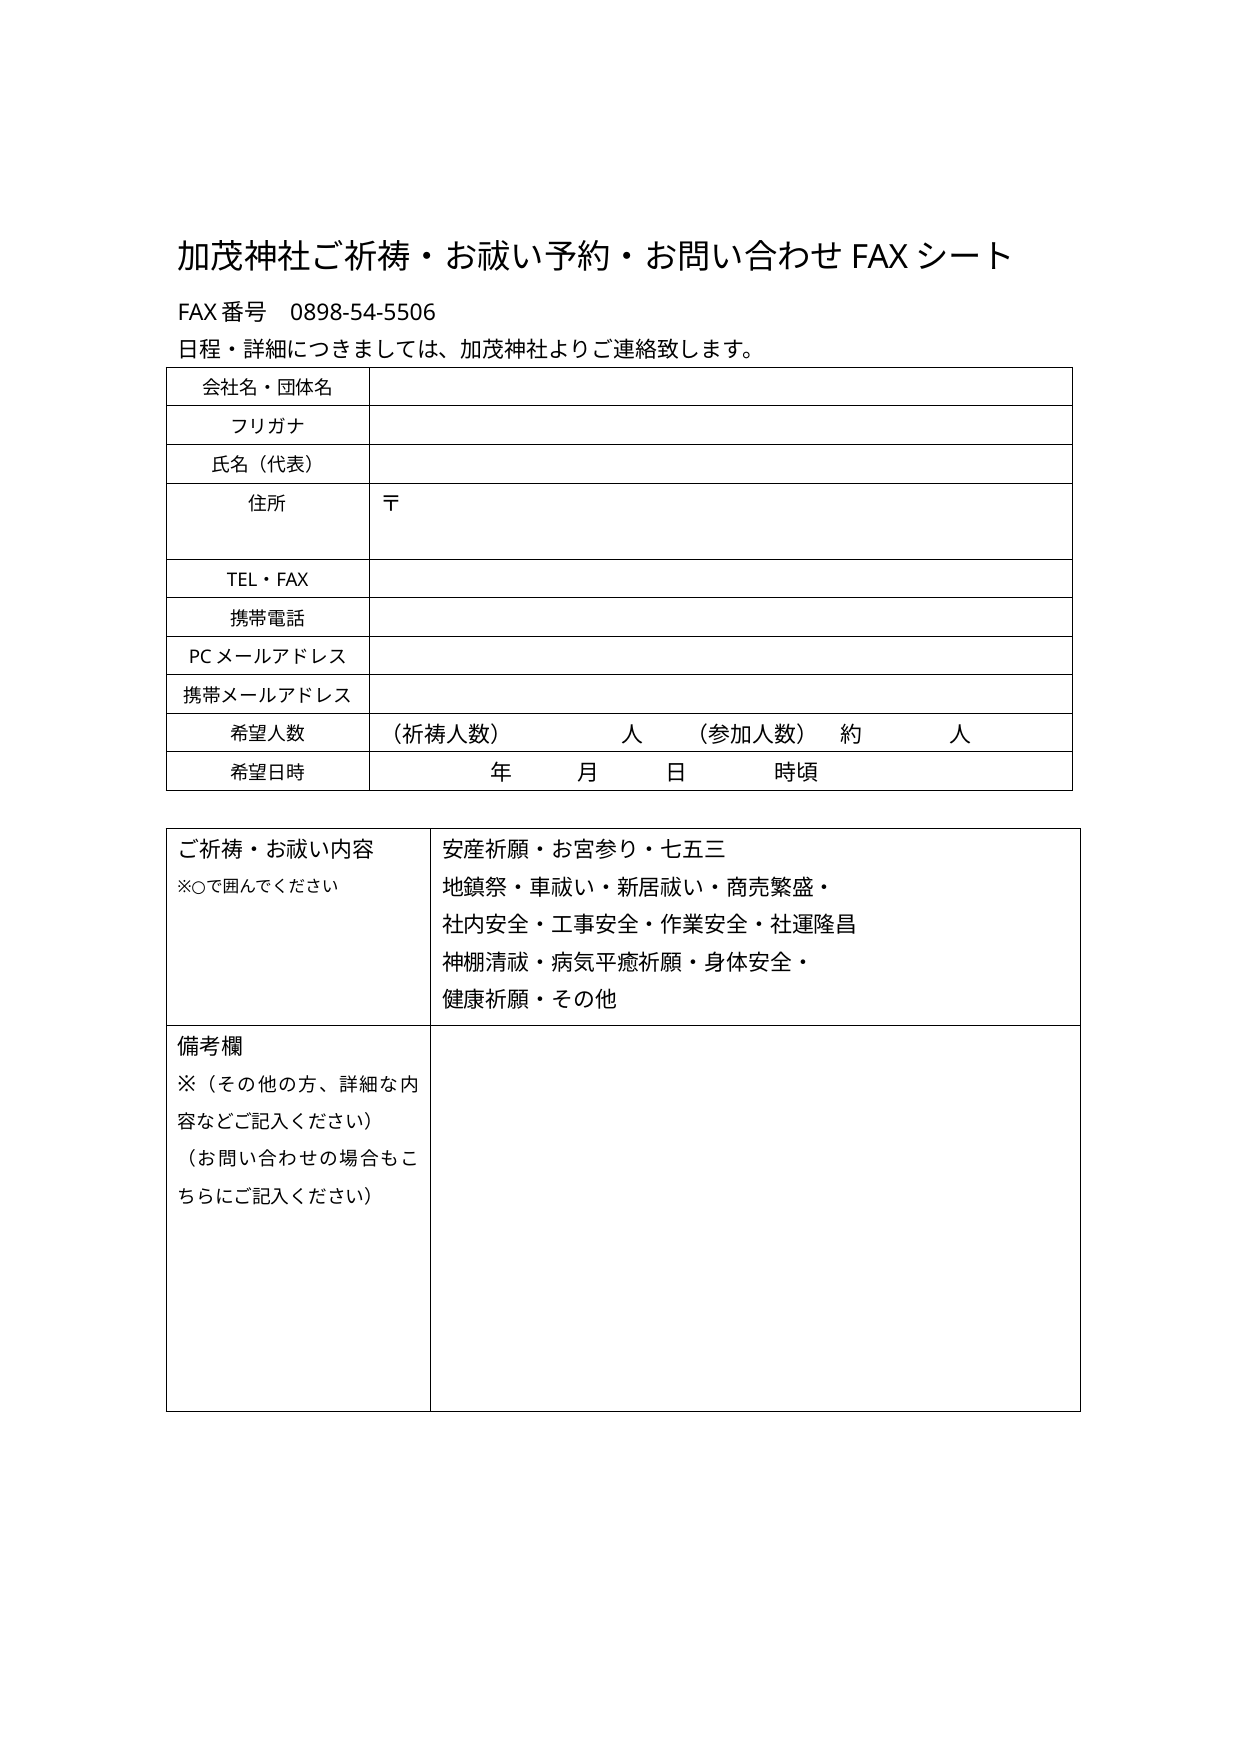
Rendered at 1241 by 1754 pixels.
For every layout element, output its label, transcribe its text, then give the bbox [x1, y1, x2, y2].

table_cell PCメールアドレス [167, 637, 369, 674]
text 加茂神社ご祈祷・お祓い予約・お問い合わせFAXシート [177, 217, 1063, 292]
table_cell 携帯メールアドレス [167, 675, 369, 713]
table_cell （祈祷人数） 人 （参加人数） 約 人 [370, 714, 1072, 751]
table_header 安産祈願・お宮参り・七五三 地鎮祭・車祓い・新居祓い・商売繁盛・ 社内安全・工事安全・作業安全・社運隆昌 神棚清祓・病気平癒祈願・身体安全・ 健康祈願・その他 [431, 829, 1080, 1025]
table_cell 〒 [370, 484, 1072, 558]
table_cell [370, 637, 1072, 674]
table_cell [370, 598, 1072, 636]
table_cell [370, 675, 1072, 713]
table_header 会社名・団体名 [167, 368, 369, 405]
table_cell 住所 [167, 484, 369, 558]
table_cell 年 月 日 時頃 [370, 752, 1072, 790]
table_header ご祈祷・お祓い内容 ※○で囲んでください [167, 829, 430, 1025]
table_cell [370, 560, 1072, 597]
table_cell 携帯電話 [167, 598, 369, 636]
table_cell 希望日時 [167, 752, 369, 790]
table_cell 希望人数 [167, 714, 369, 751]
table_header [370, 368, 1072, 405]
table_cell [431, 1026, 1080, 1411]
table_cell [370, 445, 1072, 482]
text FAX番号 0898-54-5506 [177, 292, 1063, 329]
table_cell 備考欄 ※（その他の方、詳細な内容などご記入ください） （お問い合わせの場合もこちらにご記入ください） [167, 1026, 430, 1411]
table_cell TEL・FAX [167, 560, 369, 597]
table_cell 氏名（代表） [167, 445, 369, 482]
text 日程・詳細につきましては、加茂神社よりご連絡致します。 [177, 329, 1063, 367]
table_cell [370, 406, 1072, 444]
table_cell フリガナ [167, 406, 369, 444]
